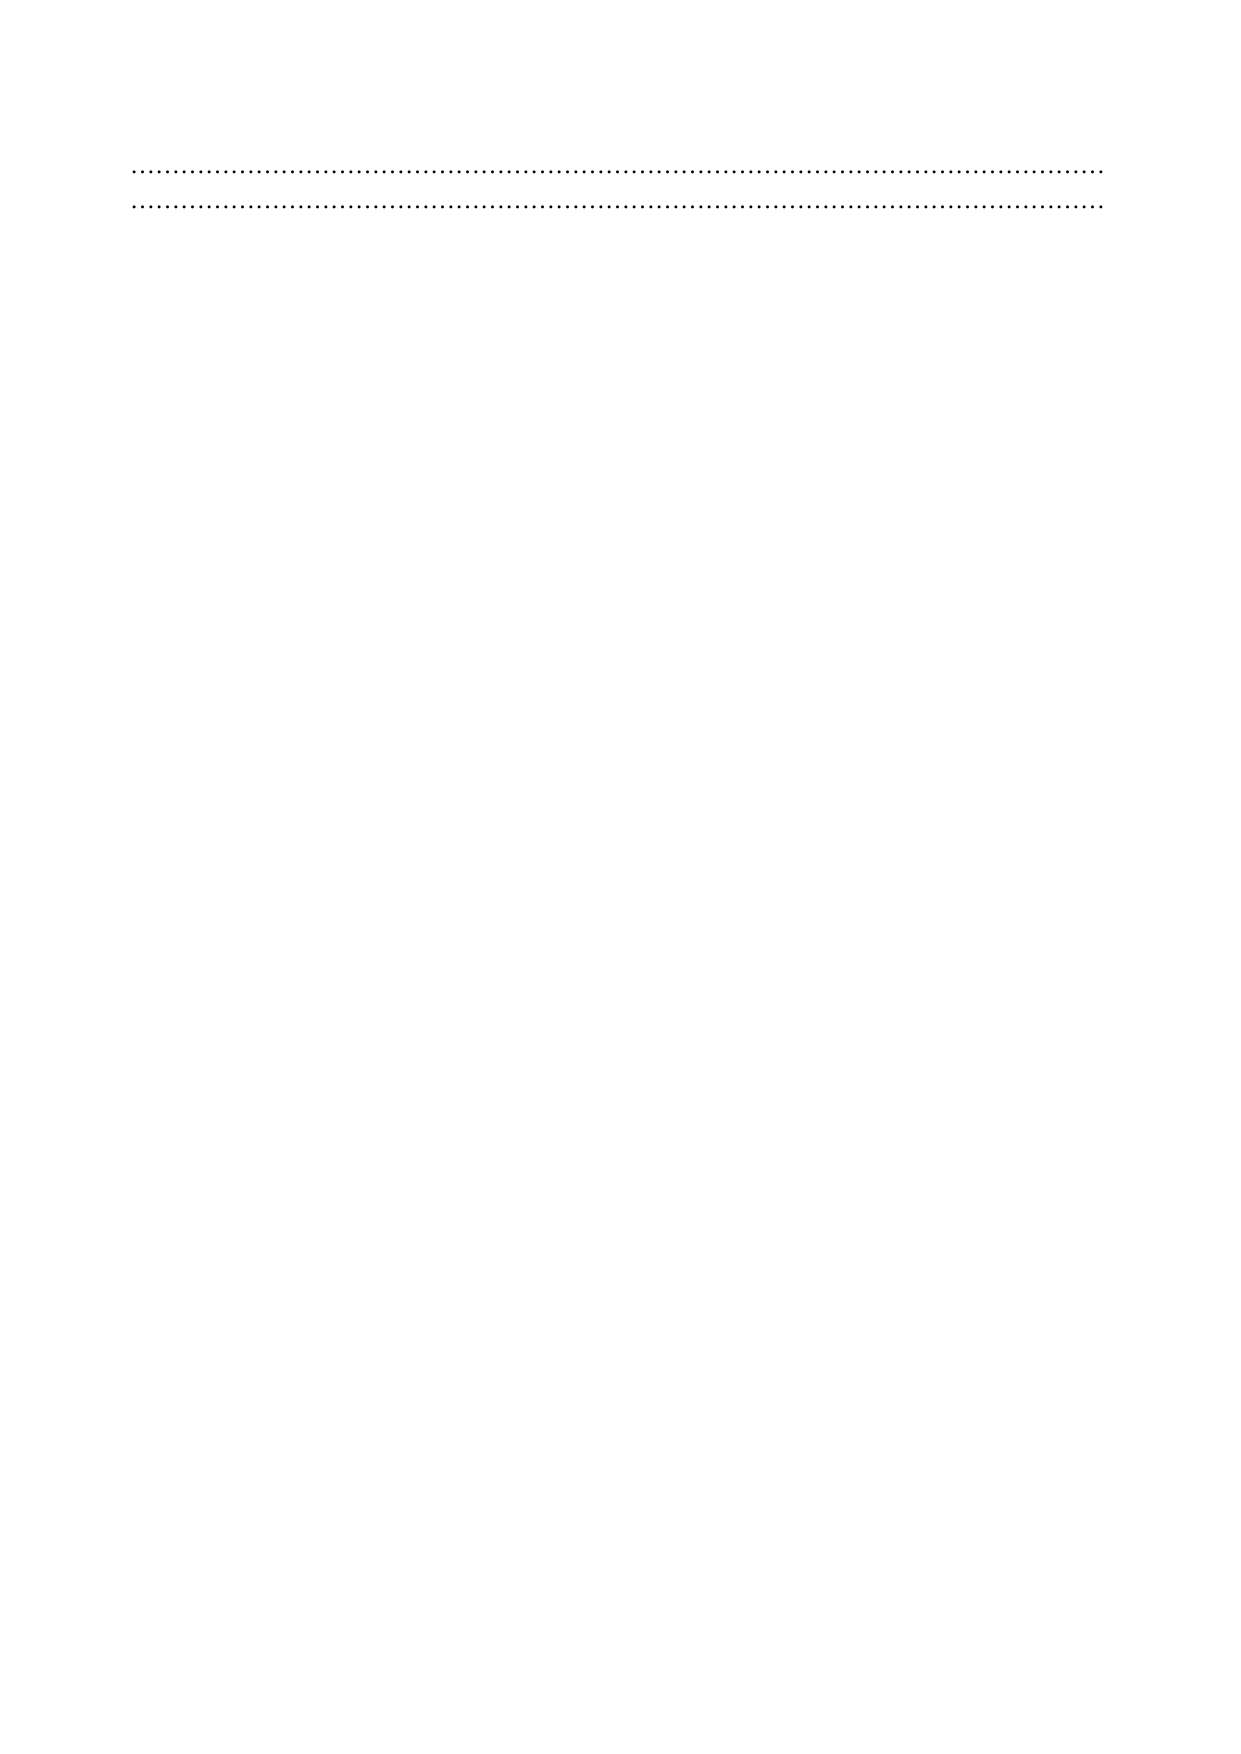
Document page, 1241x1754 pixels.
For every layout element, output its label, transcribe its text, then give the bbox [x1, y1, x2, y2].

text ……………………………………………………………………………………………………… [130, 186, 1106, 214]
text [130, 150, 1106, 179]
